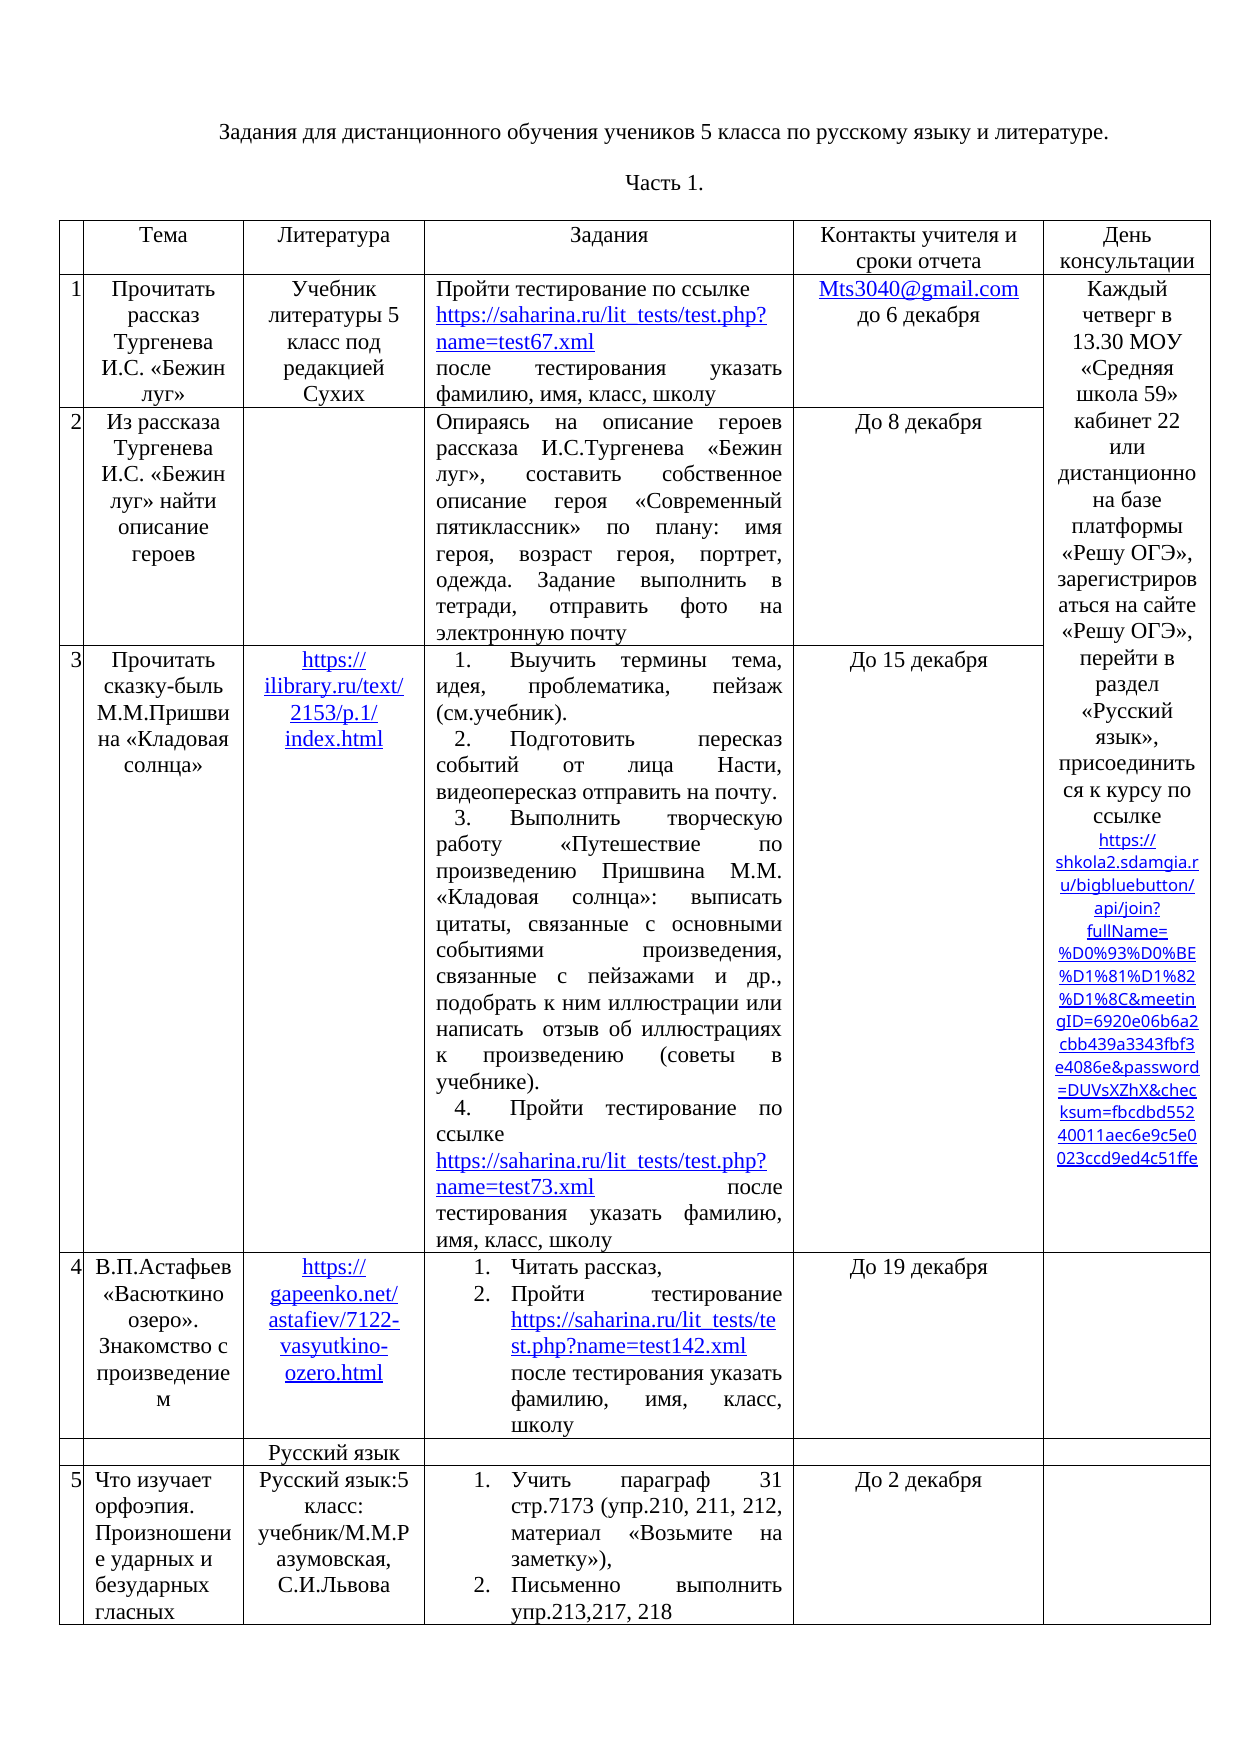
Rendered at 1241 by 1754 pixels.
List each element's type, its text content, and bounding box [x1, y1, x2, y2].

table_cell До 15 декабря [794, 646, 1043, 1252]
table_header День консультации [1044, 221, 1210, 274]
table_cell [425, 1466, 793, 1624]
text Задания для дистанционного обучения учеников 5 класса по русскому языку и литературе. [177, 118, 1152, 144]
table_cell Учебник литературы 5 класс под редакцией Сухих [244, 275, 424, 407]
text Часть 1. [177, 169, 1152, 196]
table_cell https://ilibrary.ru/text/2153/p.1/index.html [244, 646, 424, 1252]
table_cell До 8 декабря [794, 408, 1043, 645]
table_cell До 2 декабря [794, 1466, 1043, 1624]
table_cell Каждый четверг в 13.30 МОУ «Средняя школа 59» кабинет 22 или дистанционно на базе платформы «Решу ОГЭ», зарегистрироваться на сайте «Решу ОГЭ», перейти в раздел «Русский язык», присоединиться к курсу по ссылке https://shkola2.sdamgia.ru/bigbluebutton/api/join?fullName=%D0%93%D0%BE%D1%81%D1%82%D1%8C&meetingID=6920e06b6a2cbb439a3343fbf3e4086e&password=DUVsXZhX&checksum=fbcdbd55240011aec6e9c5e0023ccd9ed4c51ffe [1044, 275, 1210, 1252]
table_cell До 19 декабря [794, 1253, 1043, 1438]
table_cell [1044, 1466, 1210, 1624]
table_header Контакты учителя и сроки отчета [794, 221, 1043, 274]
table_header Задания [425, 221, 793, 274]
table_cell [425, 1439, 793, 1465]
table_cell В.П.Астафьев «Васюткино озеро». Знакомство с произведением [84, 1253, 243, 1438]
table_cell Прочитать рассказ Тургенева И.С. «Бежин луг» [84, 275, 243, 407]
table_cell 3 [60, 646, 83, 1252]
table_cell [244, 408, 424, 645]
table_cell Прочитать сказку-быль М.М.Пришвина «Кладовая солнца» [84, 646, 243, 1252]
table_cell 2 [60, 408, 83, 645]
table_cell Mts3040@gmail.com до 6 декабря [794, 275, 1043, 407]
table_cell [84, 1439, 243, 1465]
table_cell 4 [60, 1253, 83, 1438]
table_header Тема [84, 221, 243, 274]
table_cell 1 [60, 275, 83, 407]
table_cell Выучить термины тема, идея, проблематика, пейзаж (см.учебник). Подготовить пересказ событий от лица Насти, видеопересказ отправить на почту. Выполнить творческую работу «Путешествие по произведению Пришвина М.М. «Кладовая солнца»: выписать цитаты, связанные с основными событиями произведения, связанные с пейзажами и др., подобрать к ним иллюстрации или написать отзыв об иллюстрациях к произведению (советы в учебнике). Пройти тестирование по ссылке https://saharina.ru/lit_tests/test.php?name=test73.xml после тестирования указать фамилию, имя, класс, школу [425, 646, 793, 1252]
table_cell Опираясь на описание героев рассказа И.С.Тургенева «Бежин луг», составить собственное описание героя «Современный пятиклассник» по плану: имя героя, возраст героя, портрет, одежда. Задание выполнить в тетради, отправить фото на электронную почту [425, 408, 793, 645]
table_cell 5 [60, 1466, 83, 1624]
table_cell https://gapeenko.net/astafiev/7122-vasyutkino-ozero.html [244, 1253, 424, 1438]
table_cell Пройти тестирование по ссылке https://saharina.ru/lit_tests/test.php?name=test67.xml после тестирования указать фамилию, имя, класс, школу [425, 275, 793, 407]
table_cell [1044, 1439, 1210, 1465]
table_cell Читать рассказ, Пройти тестирование https://saharina.ru/lit_tests/test.php?name=test142.xml после тестирования указать фамилию, имя, класс, школу [425, 1253, 793, 1438]
table_cell Русский язык [244, 1439, 424, 1465]
table_cell Из рассказа Тургенева И.С. «Бежин луг» найти описание героев [84, 408, 243, 645]
table_header [60, 221, 83, 274]
table_cell [60, 1439, 83, 1465]
table_cell [1044, 1253, 1210, 1438]
table_header Литература [244, 221, 424, 274]
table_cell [244, 1466, 424, 1624]
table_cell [84, 1466, 243, 1624]
table_cell [794, 1439, 1043, 1465]
